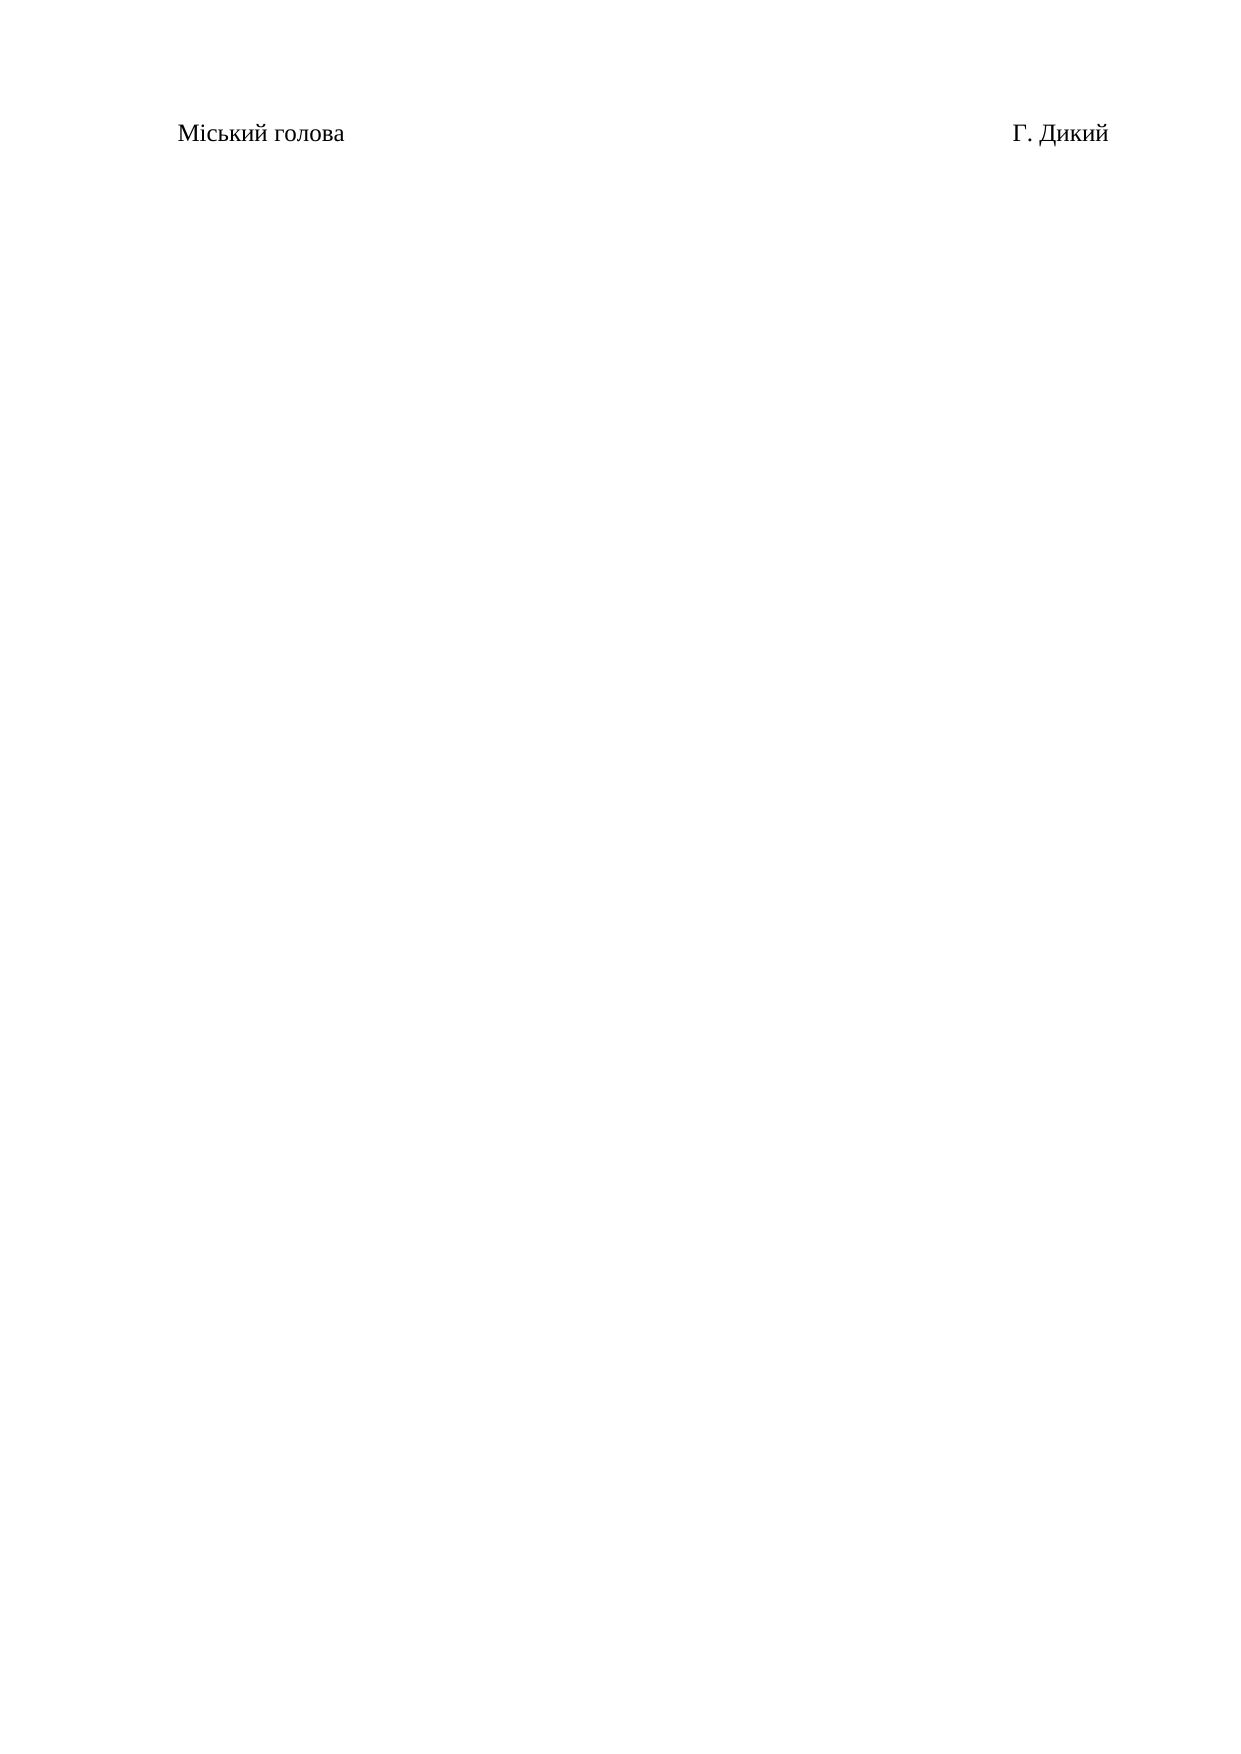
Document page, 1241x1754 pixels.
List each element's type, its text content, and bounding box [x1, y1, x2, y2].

text Міський голова Г. Дикий [177, 118, 1181, 147]
